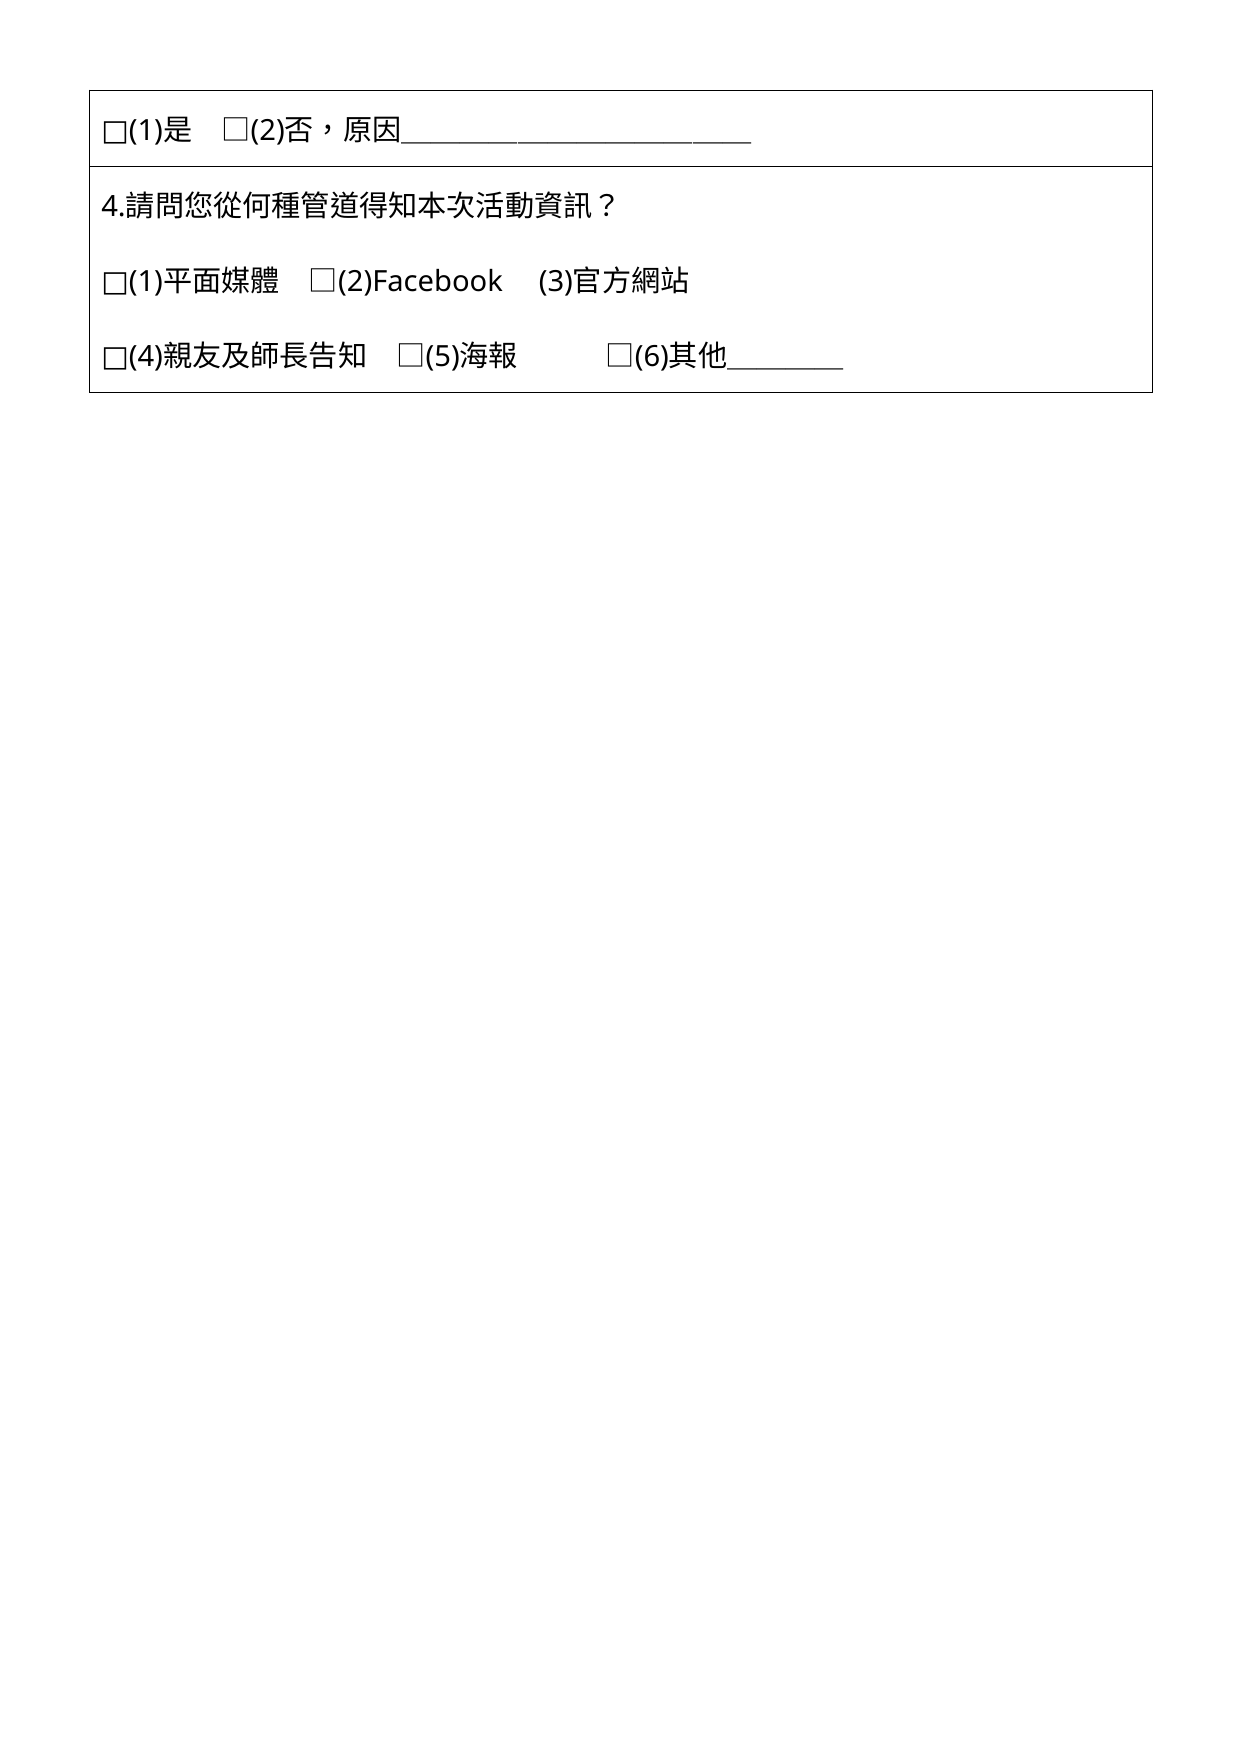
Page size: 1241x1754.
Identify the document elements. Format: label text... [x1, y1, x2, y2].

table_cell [90, 91, 1152, 166]
table_cell 4.請問您從何種管道得知本次活動資訊？ □(1)平面媒體 □(2)Facebook (3)官方網站 □(4)親友及師長告知 □(5)海報 □(6)其他＿＿＿＿ [90, 167, 1152, 392]
